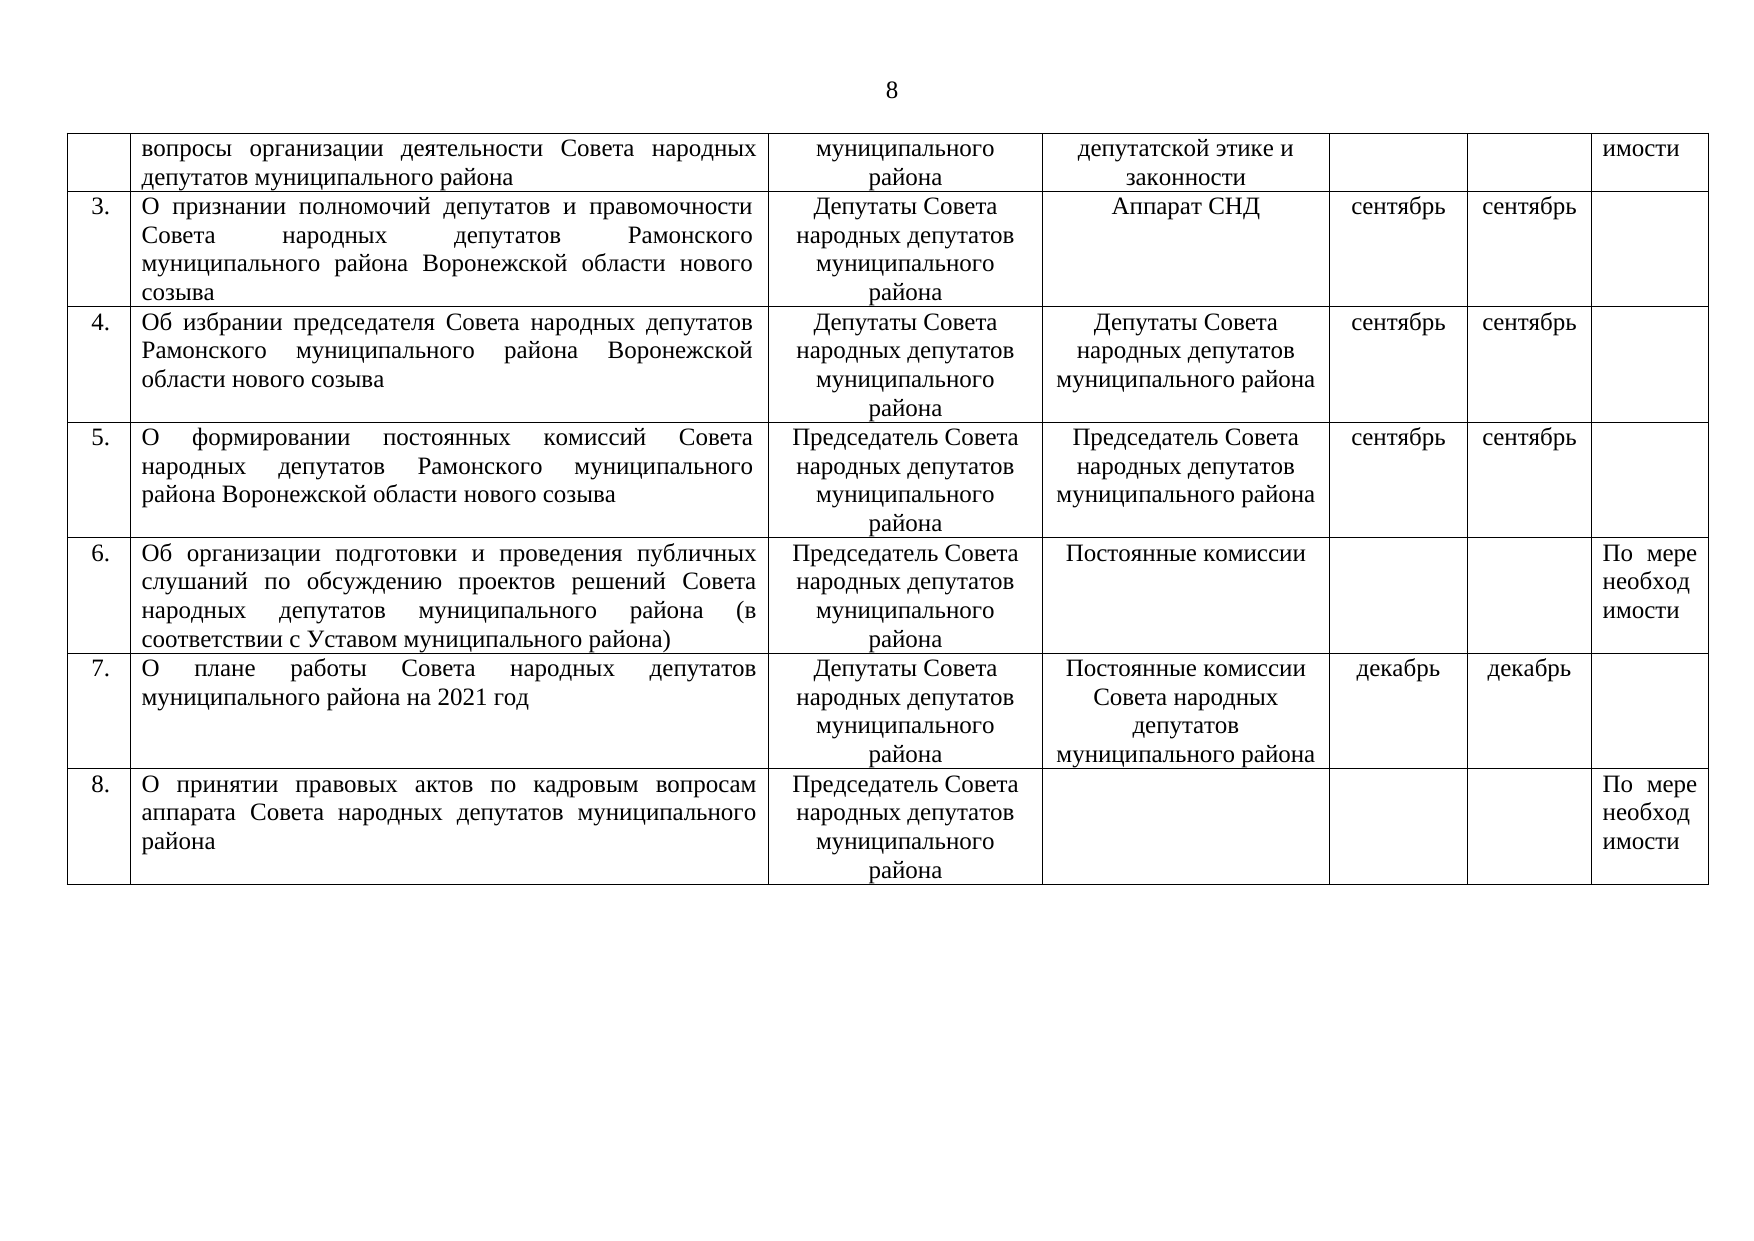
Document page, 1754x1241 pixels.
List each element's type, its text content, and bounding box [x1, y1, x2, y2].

table_cell Председатель Совета народных депутатов муниципального района [769, 423, 1042, 537]
table_cell сентябрь [1468, 307, 1591, 422]
table_cell 4. [68, 307, 130, 422]
table_cell [1592, 192, 1708, 306]
table_cell О принятии правовых актов по кадровым вопросам аппарата Совета народных депутатов муниципального района [131, 769, 768, 884]
table_cell [1592, 307, 1708, 422]
table_cell сентябрь [1330, 307, 1467, 422]
table_cell Об избрании председателя Совета народных депутатов Рамонского муниципального района Воронежской области нового созыва [131, 307, 768, 422]
table_cell Депутаты Совета народных депутатов муниципального района [769, 654, 1042, 768]
table_cell Председатель Совета народных депутатов муниципального района [769, 769, 1042, 884]
table_cell Председатель Совета народных депутатов муниципального района [769, 538, 1042, 653]
table_cell [1592, 654, 1708, 768]
table_cell декабрь [1468, 654, 1591, 768]
table_cell сентябрь [1330, 192, 1467, 306]
table_cell [1330, 538, 1467, 653]
table_cell Депутаты Совета народных депутатов муниципального района [1043, 307, 1329, 422]
table_cell Председатель Совета народных депутатов муниципального района [1043, 423, 1329, 537]
table_cell Аппарат СНД [1043, 192, 1329, 306]
table_cell [1468, 538, 1591, 653]
table_cell [1330, 769, 1467, 884]
table_cell [1468, 134, 1591, 191]
table_cell 8. [68, 769, 130, 884]
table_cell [1592, 134, 1708, 191]
table_cell [1592, 423, 1708, 537]
table_cell 2. [68, 134, 130, 191]
table_cell О формировании постоянных комиссий Совета народных депутатов Рамонского муниципального района Воронежской области нового созыва [131, 423, 768, 537]
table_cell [131, 134, 768, 191]
table_cell Об организации подготовки и проведения публичных слушаний по обсуждению проектов решений Совета народных депутатов муниципального района (в соответствии с Уставом муниципального района) [131, 538, 768, 653]
table_cell [1468, 769, 1591, 884]
table_cell Постоянные комиссии [1043, 538, 1329, 653]
table_cell 5. [68, 423, 130, 537]
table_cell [769, 134, 1042, 191]
table_cell По мере необходимости [1592, 769, 1708, 884]
table_cell Депутаты Совета народных депутатов муниципального района [769, 192, 1042, 306]
table_cell По мере необходимости [1592, 538, 1708, 653]
table_cell О признании полномочий депутатов и правомочности Совета народных депутатов Рамонского муниципального района Воронежской области нового созыва [131, 192, 768, 306]
table_cell сентябрь [1468, 423, 1591, 537]
table_cell 7. [68, 654, 130, 768]
table_cell сентябрь [1330, 423, 1467, 537]
table_cell Депутаты Совета народных депутатов муниципального района [769, 307, 1042, 422]
table_cell 6. [68, 538, 130, 653]
table_cell [1043, 769, 1329, 884]
table_cell 3. [68, 192, 130, 306]
table_cell [1330, 134, 1467, 191]
table_cell Постоянные комиссии Совета народных депутатов муниципального района [1043, 654, 1329, 768]
table_cell О плане работы Совета народных депутатов муниципального района на 2021 год [131, 654, 768, 768]
table_cell сентябрь [1468, 192, 1591, 306]
table_cell декабрь [1330, 654, 1467, 768]
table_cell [1043, 134, 1329, 191]
